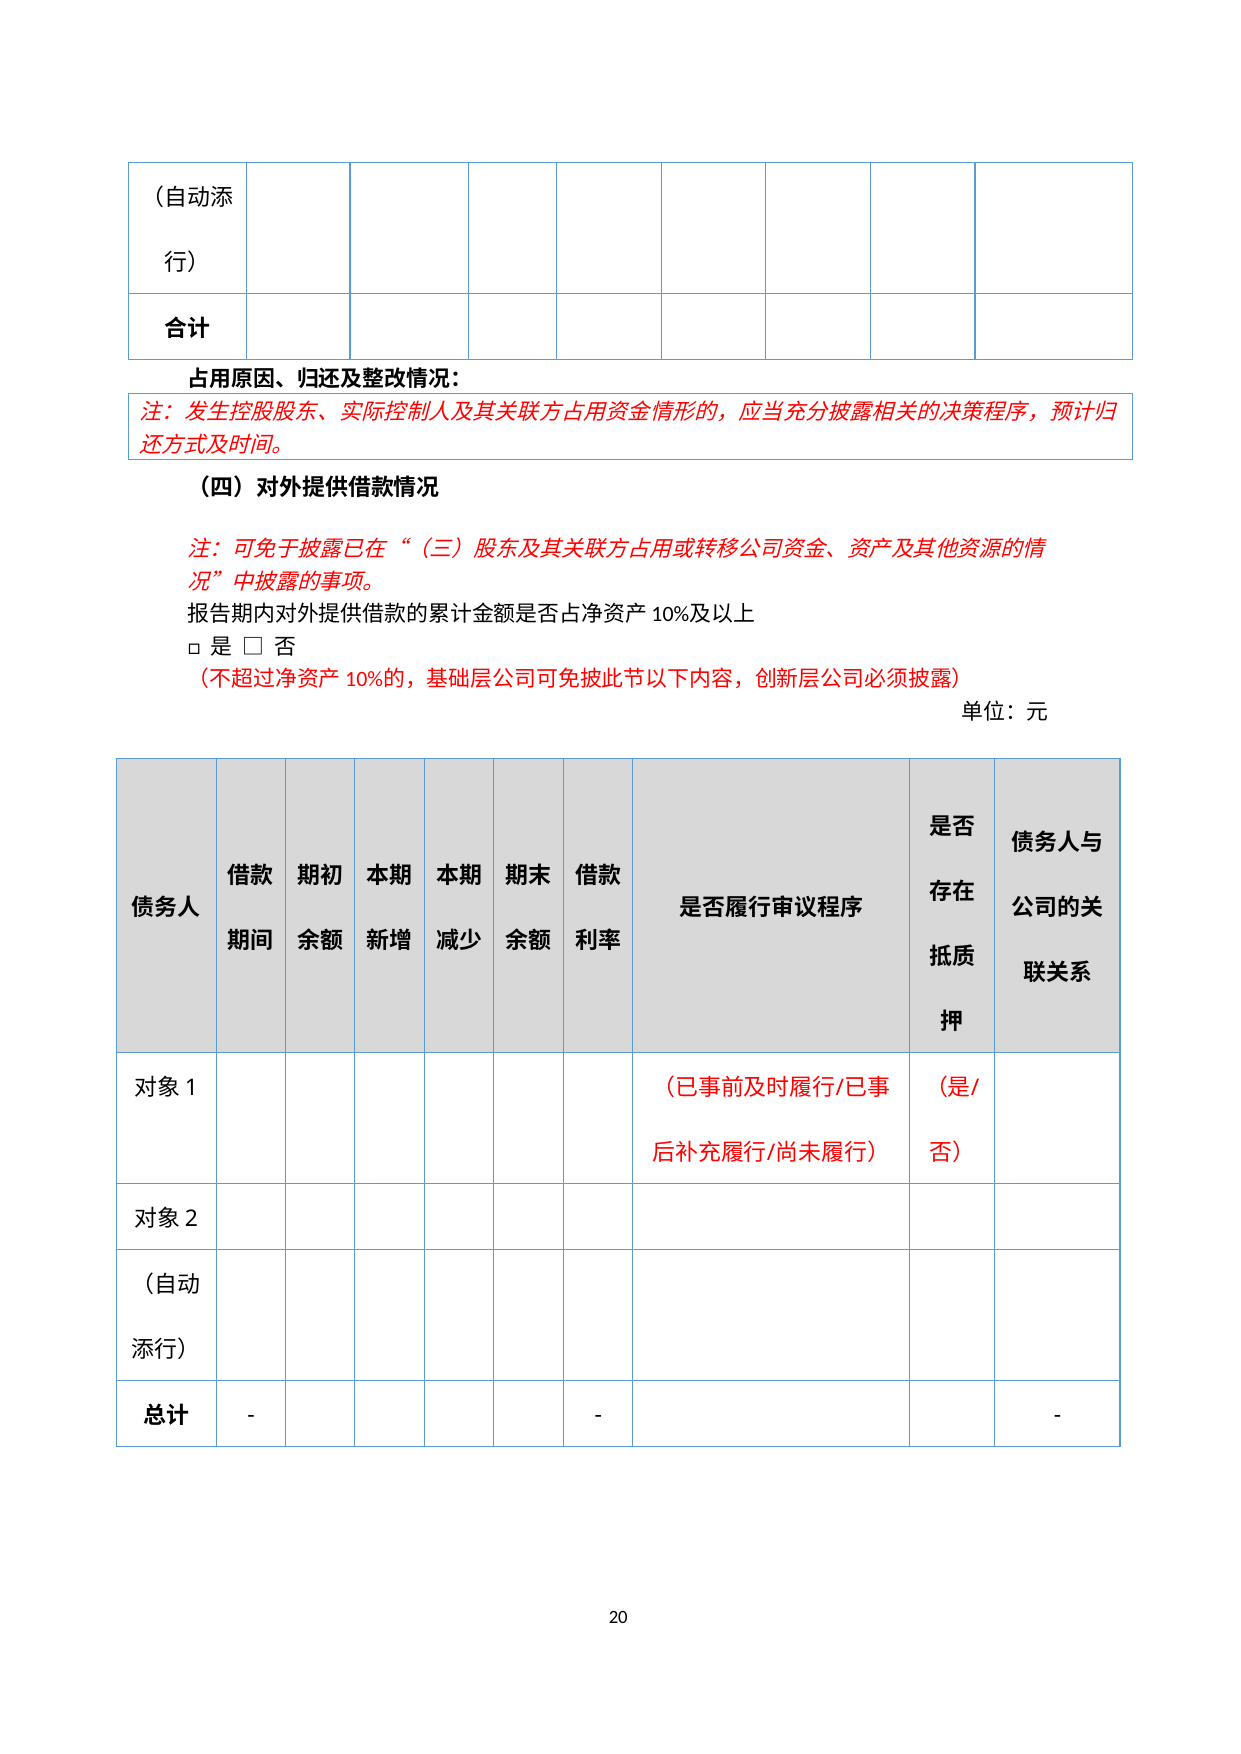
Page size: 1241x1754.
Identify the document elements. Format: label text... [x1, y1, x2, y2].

table_cell [871, 294, 974, 359]
table_cell [910, 1250, 994, 1380]
table_cell [976, 163, 1132, 293]
table_header 是否存在抵质 押 [910, 759, 994, 1052]
subtitle （四）对外提供借款情况 [187, 470, 1048, 503]
table_cell [995, 1184, 1119, 1249]
table_cell 总计 [117, 1381, 216, 1446]
table_cell （是/否） [910, 1053, 994, 1183]
table_cell （自动添行） [117, 1250, 216, 1380]
table_cell [425, 1053, 493, 1183]
table_cell - [995, 1381, 1119, 1446]
table_cell [494, 1053, 563, 1183]
table_header 本期新增 [355, 759, 424, 1052]
table_cell [355, 1053, 424, 1183]
table_cell [469, 294, 556, 359]
table_cell [355, 1381, 424, 1446]
table_cell [564, 1250, 632, 1380]
table_header 本期减少 [425, 759, 493, 1052]
table_cell [557, 163, 661, 293]
table_cell [355, 1250, 424, 1380]
text □ 是 □ 否 [187, 628, 1048, 661]
table_cell [766, 294, 870, 359]
table_cell [247, 163, 349, 293]
text （不超过净资产10%的，基础层公司可免披此节以下内容，创新层公司必须披露） [187, 661, 1048, 693]
table_cell （已事前及时履行/已事后补充履行/尚未履行） [633, 1053, 909, 1183]
table_cell [910, 1381, 994, 1446]
table_cell [286, 1184, 354, 1249]
table_cell [662, 294, 765, 359]
table_cell - [564, 1381, 632, 1446]
table_cell [425, 1381, 493, 1446]
table_cell 合计 [129, 294, 246, 359]
table_cell [633, 1250, 909, 1380]
table_cell [633, 1184, 909, 1249]
table_cell [286, 1053, 354, 1183]
table_cell [766, 163, 870, 293]
table_cell [217, 1184, 285, 1249]
table_cell [910, 1184, 994, 1249]
table_cell [217, 1250, 285, 1380]
table_header 注：发生控股股东、实际控制人及其关联方占用资金情形的，应当充分披露相关的决策程序，预计归还方式及时间。 [129, 394, 1132, 459]
table_cell （自动添行） [129, 163, 246, 293]
text 单位：元 [187, 693, 1048, 726]
table_cell [564, 1184, 632, 1249]
table_header 是否履行审议程序 [633, 759, 909, 1052]
table_cell [351, 163, 468, 293]
table_cell [355, 1184, 424, 1249]
table_cell - [217, 1381, 285, 1446]
table_cell [217, 1053, 285, 1183]
table_cell [995, 1053, 1119, 1183]
table_cell [286, 1381, 354, 1446]
table_cell 对象1 [117, 1053, 216, 1183]
table_cell [494, 1381, 563, 1446]
table_header 期初余额 [286, 759, 354, 1052]
table_cell [633, 1381, 909, 1446]
table_cell [871, 163, 974, 293]
table_cell [494, 1250, 563, 1380]
table_header 期末余额 [494, 759, 563, 1052]
table_cell [564, 1053, 632, 1183]
table_cell [286, 1250, 354, 1380]
text 报告期内对外提供借款的累计金额是否占净资产10%及以上 [187, 596, 1048, 628]
table_cell [557, 294, 661, 359]
table_header 债务人 [117, 759, 216, 1052]
table_cell 对象2 [117, 1184, 216, 1249]
table_cell [995, 1250, 1119, 1380]
table_cell [425, 1250, 493, 1380]
table_cell [469, 163, 556, 293]
text 占用原因、归还及整改情况： [187, 360, 1048, 393]
table_cell [247, 294, 349, 359]
table_cell [425, 1184, 493, 1249]
table_cell [494, 1184, 563, 1249]
table_cell [976, 294, 1132, 359]
table_cell [662, 163, 765, 293]
text 注：可免于披露已在“（三）股东及其关联方占用或转移公司资金、资产及其他资源的情况”中披露的事项。 [187, 531, 1048, 596]
table_cell [351, 294, 468, 359]
table_header 借款期间 [217, 759, 285, 1052]
table_header 债务人与公司的关联关系 [995, 759, 1119, 1052]
table_header 借款利率 [564, 759, 632, 1052]
